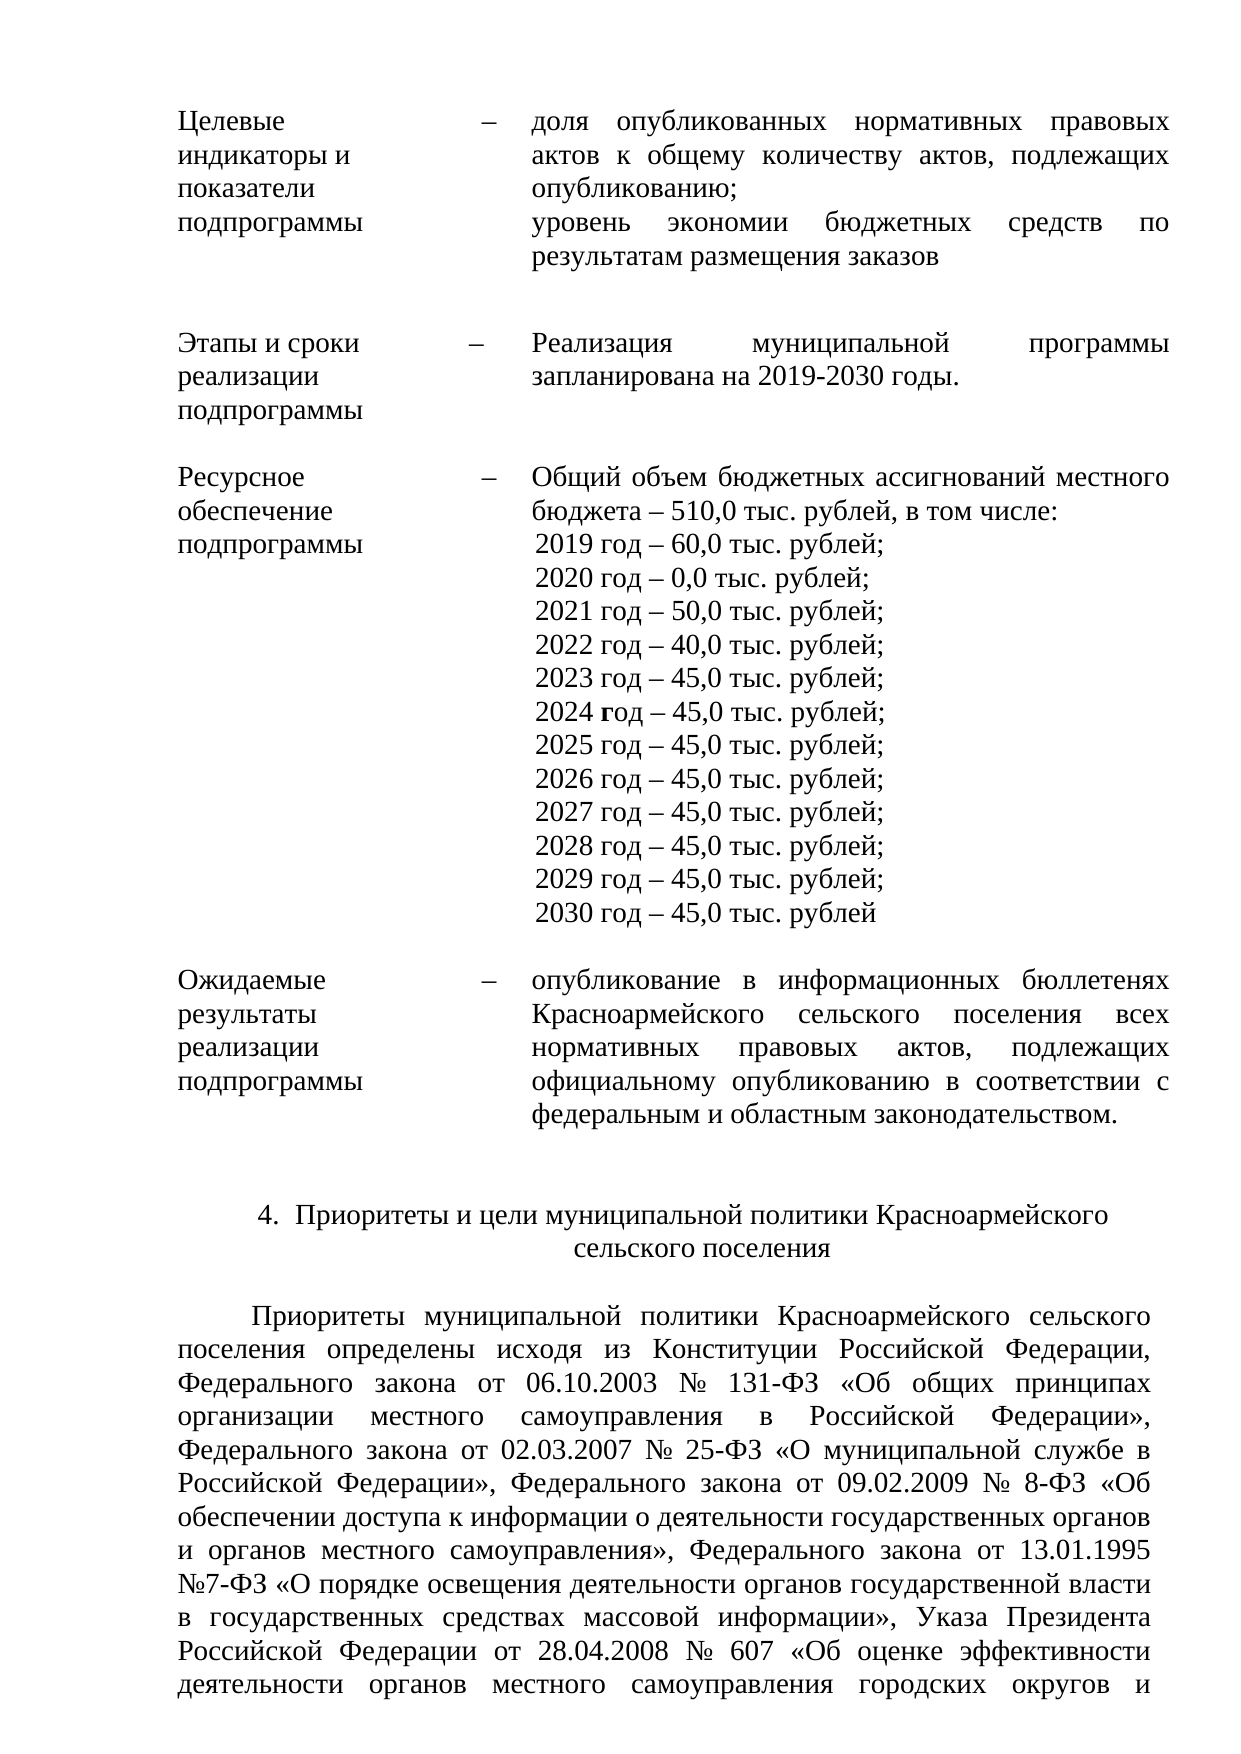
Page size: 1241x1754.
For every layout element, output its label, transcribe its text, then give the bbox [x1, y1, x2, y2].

table_cell Целевые индикаторы и показатели подпрограммы [166, 104, 458, 325]
table_cell – [458, 325, 520, 459]
table_cell Ожидаемые результаты реализации подпрограммы [166, 962, 458, 1130]
table_cell – [458, 962, 520, 1130]
table_cell опубликование в информационных бюллетенях Красноармейского сельского поселения всех нормативных правовых актов, подлежащих официальному опубликованию в соответствии с федеральным и областным законодательством. [520, 962, 1181, 1130]
table_cell Реализация муниципальной программы запланирована на 2019-2030 годы. [520, 325, 1181, 459]
table_cell Общий объем бюджетных ассигнований местного бюджета – 510,0 тыс. рублей, в том числе: 2019 год – 60,0 тыс. рублей; 2020 год – 0,0 тыс. рублей; 2021 год – 50,0 тыс. рублей; 2022 год – 40,0 тыс. рублей; 2023 год – 45,0 тыс. рублей; 2024 год – 45,0 тыс. рублей; 2025 год – 45,0 тыс. рублей; 2026 год – 45,0 тыс. рублей; 2027 год – 45,0 тыс. рублей; 2028 год – 45,0 тыс. рублей; 2029 год – 45,0 тыс. рублей; 2030 год – 45,0 тыс. рублей [520, 459, 1181, 962]
list Приоритеты и цели муниципальной политики Красноармейского сельского поселения [215, 1197, 1152, 1264]
table_cell – [458, 459, 520, 962]
table_cell Этапы и сроки реализации подпрограммы [166, 325, 458, 459]
table_cell Ресурсное обеспечение подпрограммы [166, 459, 458, 962]
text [177, 1298, 1152, 1700]
table_cell – [458, 104, 520, 325]
table_cell доля опубликованных нормативных правовых актов к общему количеству актов, подлежащих опубликованию; уровень экономии бюджетных средств по результатам размещения заказов [520, 104, 1181, 325]
